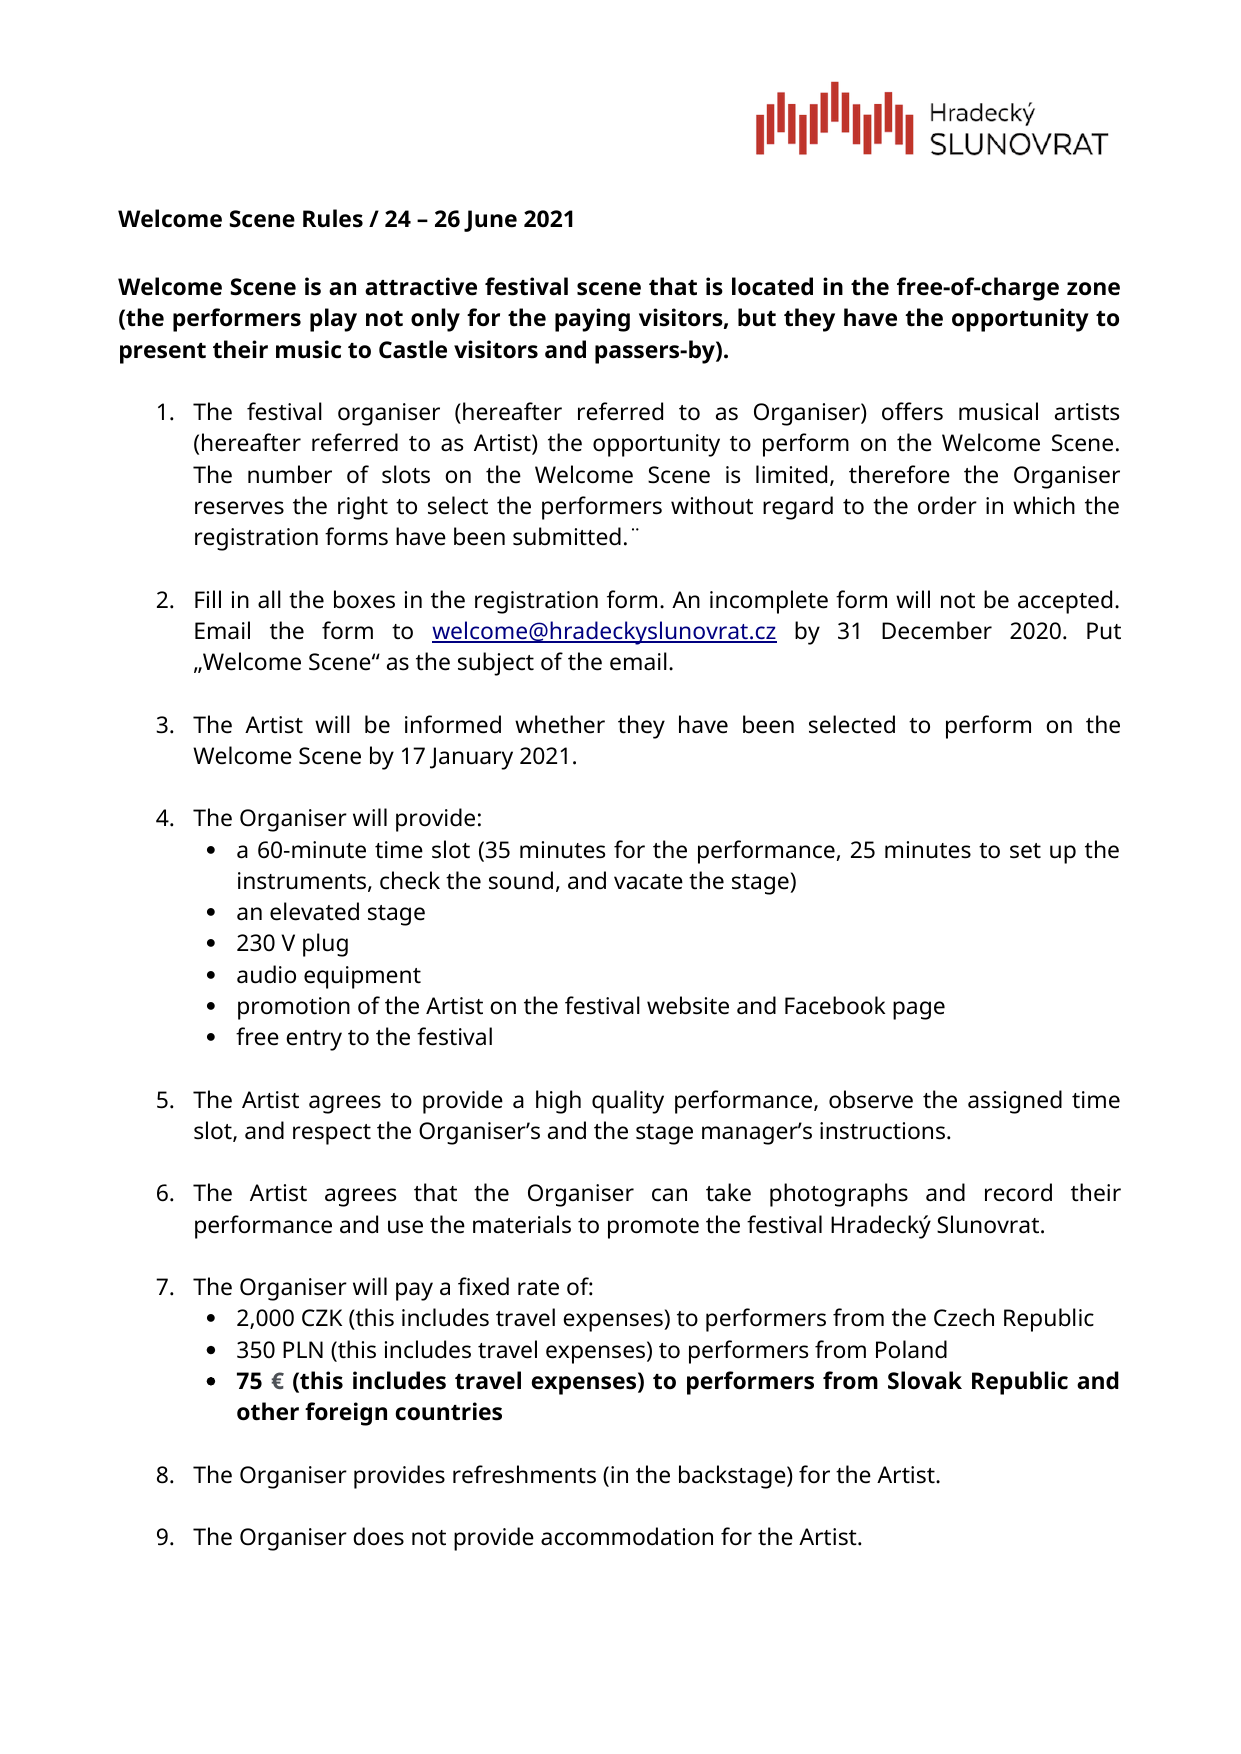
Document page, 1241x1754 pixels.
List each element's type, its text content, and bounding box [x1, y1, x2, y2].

list promotion of the Artist on the festival website and Facebook page [207, 989, 1122, 1021]
list free entry to the festival [207, 1021, 1122, 1052]
list 75 € (this includes travel expenses) to performers from Slovak Republic and other foreign countries [207, 1364, 1122, 1427]
text Welcome Scene Rules / 24 – 26 June 2021 [118, 203, 1122, 234]
list audio equipment [207, 958, 1122, 989]
list a 60-minute time slot (35 minutes for the performance, 25 minutes to set up the instruments, check the sound, and vacate the stage) [207, 833, 1122, 896]
list The Artist agrees to provide a high quality performance, observe the assigned time slot, and respect the Organiser’s and the stage manager’s instructions. [156, 1083, 1122, 1146]
list Fill in all the boxes in the registration form. An incomplete form will not be accepted. Email the form to welcome@hradeckyslunovrat.cz by 31 December 2020. Put „Welcome Scene“ as the subject of the email. [156, 583, 1122, 677]
list 2,000 CZK (this includes travel expenses) to performers from the Czech Republic [207, 1302, 1122, 1333]
picture [738, 73, 1123, 168]
list The Organiser will provide: [156, 802, 1122, 833]
list The Artist agrees that the Organiser can take photographs and record their performance and use the materials to promote the festival Hradecký Slunovrat. [156, 1177, 1122, 1239]
list 230 V plug [207, 927, 1122, 958]
list The Organiser will pay a fixed rate of: [156, 1271, 1122, 1302]
list The festival organiser (hereafter referred to as Organiser) offers musical artists (hereafter referred to as Artist) the opportunity to perform on the Welcome Scene. The number of slots on the Welcome Scene is limited, therefore the Organiser reserves the right to select the performers without regard to the order in which the registration forms have been submitted.¨ [156, 396, 1122, 552]
text Welcome Scene is an attractive festival scene that is located in the free-of-charge zone (the performers play not only for the paying visitors, but they have the opportunity to present their music to Castle visitors and passers-by). [118, 271, 1122, 364]
list The Artist will be informed whether they have been selected to perform on the Welcome Scene by 17 January 2021. [156, 708, 1122, 771]
list The Organiser does not provide accommodation for the Artist. [156, 1521, 1122, 1552]
list 350 PLN (this includes travel expenses) to performers from Poland [207, 1333, 1122, 1364]
list The Organiser provides refreshments (in the backstage) for the Artist. [156, 1458, 1122, 1489]
list an elevated stage [207, 896, 1122, 927]
